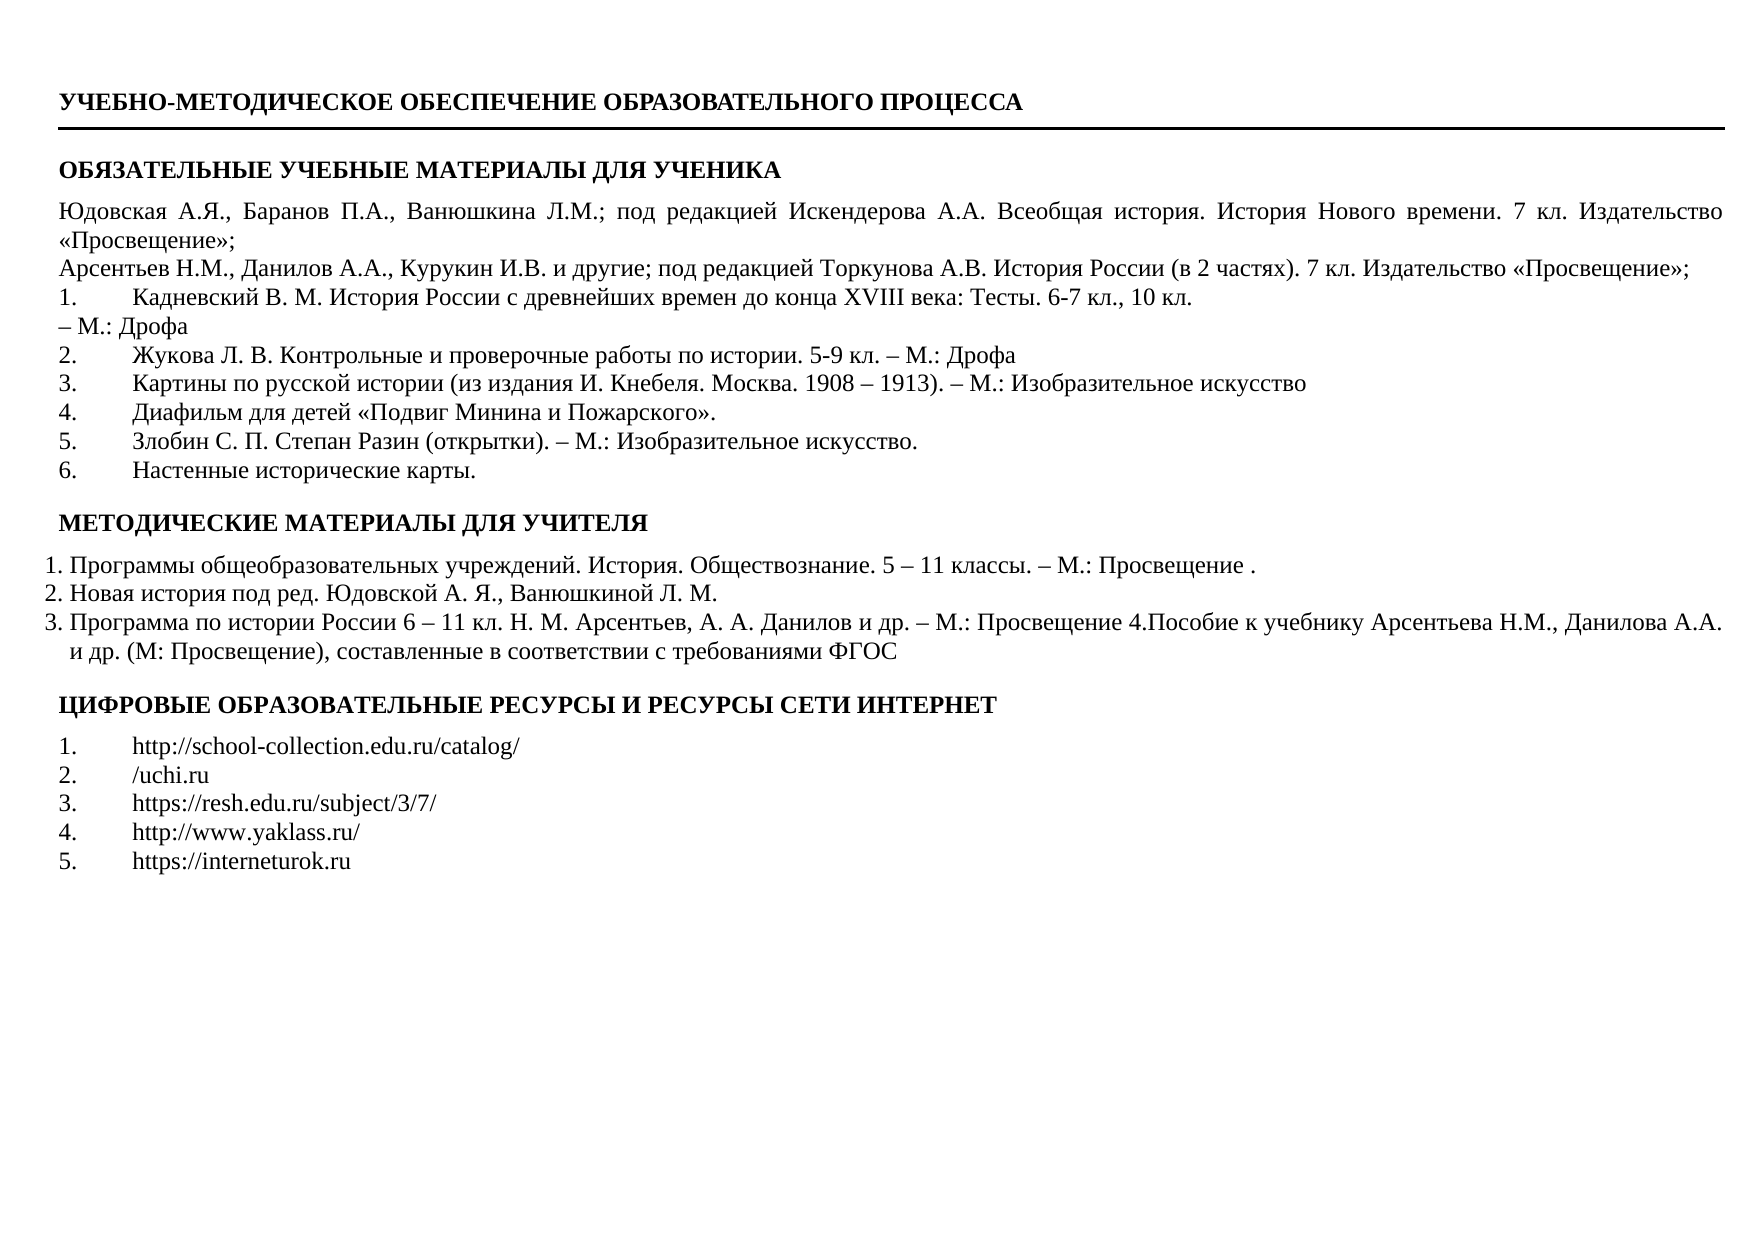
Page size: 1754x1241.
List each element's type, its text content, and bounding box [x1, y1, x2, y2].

text МЕТОДИЧЕСКИЕ МАТЕРИАЛЫ ДЛЯ УЧИТЕЛЯ [58, 508, 1725, 537]
text 3. Картины по русской истории (из издания И. Кнебеля. Москва. 1908 – 1913). – М.: Изобразительное искусство [58, 368, 1725, 397]
text ОБЯЗАТЕЛЬНЫЕ УЧЕБНЫЕ МАТЕРИАЛЫ ДЛЯ УЧЕНИКА [58, 155, 1725, 183]
text Арсентьев Н.М., Данилов А.А., Курукин И.В. и другие; под редакцией Торкунова А.В. История России (в 2 частях). 7 кл. Издательство «Просвещение»; [58, 253, 1725, 282]
text Юдовская А.Я., Баранов П.А., Ванюшкина Л.М.; под редакцией Искендерова А.А. Всеобщая история. История Нового времени. 7 кл. Издательство «Просвещение»; [58, 196, 1725, 253]
text 4. Диафильм для детей «Подвиг Минина и Пожарского». [58, 397, 1725, 426]
text 2. Жукова Л. В. Контрольные и проверочные работы по истории. 5-9 кл. – М.: Дрофа [58, 340, 1725, 368]
text 1. Кадневский В. М. История России с древнейших времен до конца XVIII века: Тесты. 6-7 кл., 10 кл. [58, 282, 1725, 311]
list Программы общеобразовательных учреждений. История. Обществознание. 5 – 11 классы. – М.: Просвещение . [44, 550, 1725, 578]
text ЦИФРОВЫЕ ОБРАЗОВАТЕЛЬНЫЕ РЕСУРСЫ И РЕСУРСЫ СЕТИ ИНТЕРНЕТ [58, 690, 1725, 718]
text 2. /uchi.ru [58, 760, 1725, 788]
text 5. https://interneturok.ru [58, 846, 1725, 875]
text – М.: Дрофа [58, 311, 1725, 340]
text УЧЕБНО-МЕТОДИЧЕСКОЕ ОБЕСПЕЧЕНИЕ ОБРАЗОВАТЕЛЬНОГО ПРОЦЕССА [58, 87, 1725, 127]
text 1. http://school-collection.edu.ru/catalog/ [58, 731, 1725, 760]
text 4. http://www.yaklass.ru/ [58, 817, 1725, 846]
list Новая история под ред. Юдовской А. Я., Ванюшкиной Л. М. [44, 578, 1725, 607]
text 5. Злобин С. П. Степан Разин (открытки). – М.: Изобразительное искусство. [58, 426, 1725, 455]
list Программа по истории России 6 – 11 кл. Н. М. Арсентьев, А. А. Данилов и др. – М.: Просвещение 4.Пособие к учебнику Арсентьева Н.М., Данилова А.А. и др. (М: Просвещение), составленные в соответствии с требованиями ФГОС [44, 607, 1725, 665]
text 3. https://resh.edu.ru/subject/3/7/ [58, 788, 1725, 817]
text 6. Настенные исторические карты. [58, 455, 1725, 483]
